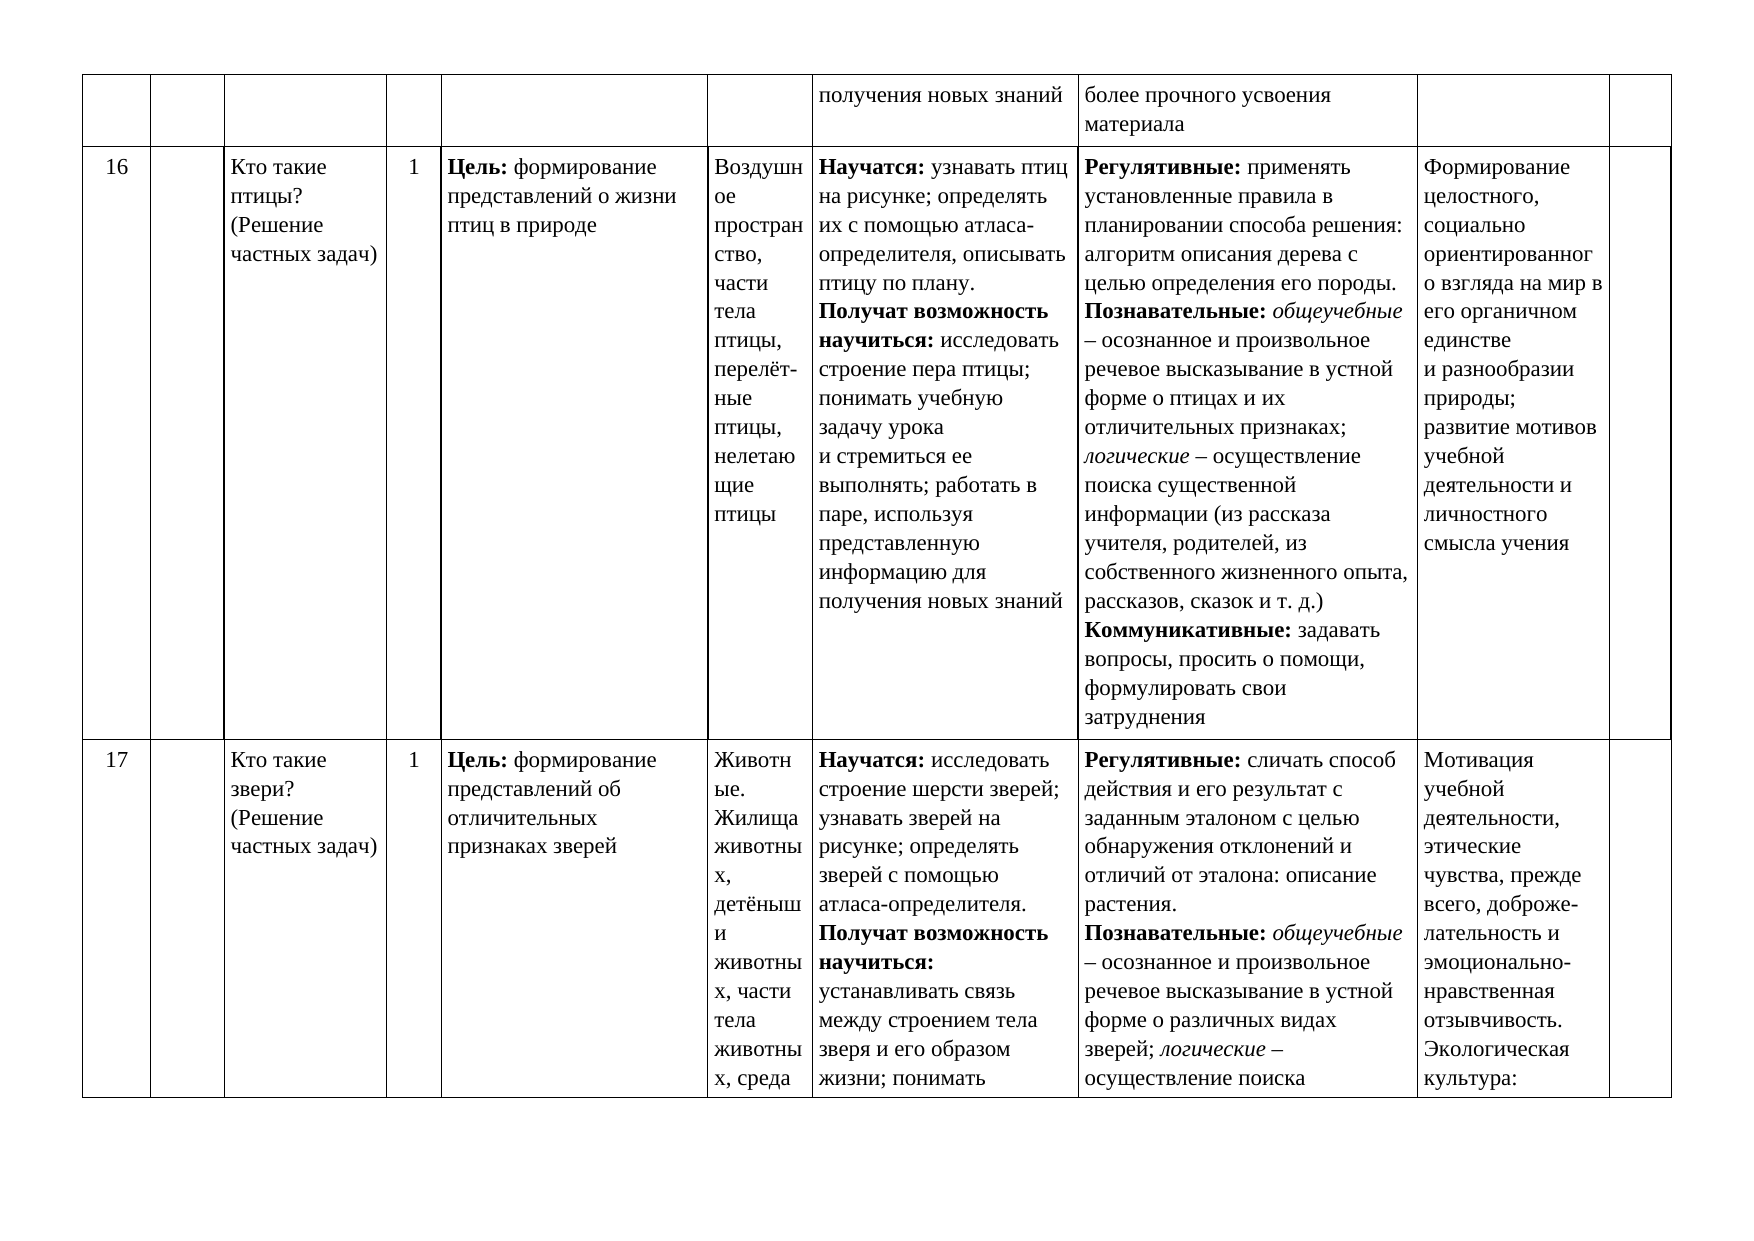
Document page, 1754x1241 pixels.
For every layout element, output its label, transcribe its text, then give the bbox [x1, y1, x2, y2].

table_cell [1079, 740, 1417, 1097]
table_cell 1 [387, 75, 441, 146]
table_cell [1610, 147, 1670, 738]
table_cell [1610, 75, 1671, 146]
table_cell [442, 75, 707, 146]
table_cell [813, 740, 1078, 1097]
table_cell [442, 740, 707, 1097]
table_cell Цель: формирование представлений о жизни птиц в природе [442, 147, 707, 738]
table_cell Регулятивные: применять установленные правила в планировании способа решения: алгоритм описания дерева с целью определения его породы. Познавательные: общеучебные – осознанное и произвольное речевое высказывание в устной форме о птицах и их отличительных признаках; логические – осуществление поиска существенной информации (из рассказа учителя, родителей, из собственного жизненного опыта, рассказов, сказок и т. д.) Коммуникативные: задавать вопросы, просить о помощи, формулировать свои затруднения [1079, 147, 1417, 738]
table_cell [708, 740, 812, 1097]
table_cell [151, 147, 223, 738]
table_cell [1418, 740, 1609, 1097]
table_cell Научатся: узнавать птиц на рисунке; определять их с помощью атласа-определителя, описывать птицу по плану. Получат возможность научиться: исследовать строение пера птицы; понимать учебную задачу урока и стремиться ее выполнять; работать в паре, используя представленную информацию для получения новых знаний [813, 147, 1077, 738]
table_cell 15 [83, 75, 150, 146]
table_cell [151, 75, 224, 146]
table_cell 1 [387, 740, 441, 1097]
table_cell Воздушное пространство, части тела птицы, перелёт-ные птицы, нелетающие птицы [709, 147, 812, 738]
table_cell [151, 740, 224, 1097]
table_cell [1610, 740, 1671, 1097]
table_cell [708, 75, 812, 146]
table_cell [225, 75, 386, 146]
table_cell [225, 740, 386, 1097]
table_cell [1418, 75, 1609, 146]
table_cell 17 [83, 740, 150, 1097]
table_cell 1 [387, 147, 440, 738]
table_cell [1079, 75, 1417, 146]
table_cell Кто такие птицы? (Решение частных задач) [225, 147, 386, 738]
table_cell 16 [83, 147, 150, 738]
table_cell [813, 75, 1078, 146]
